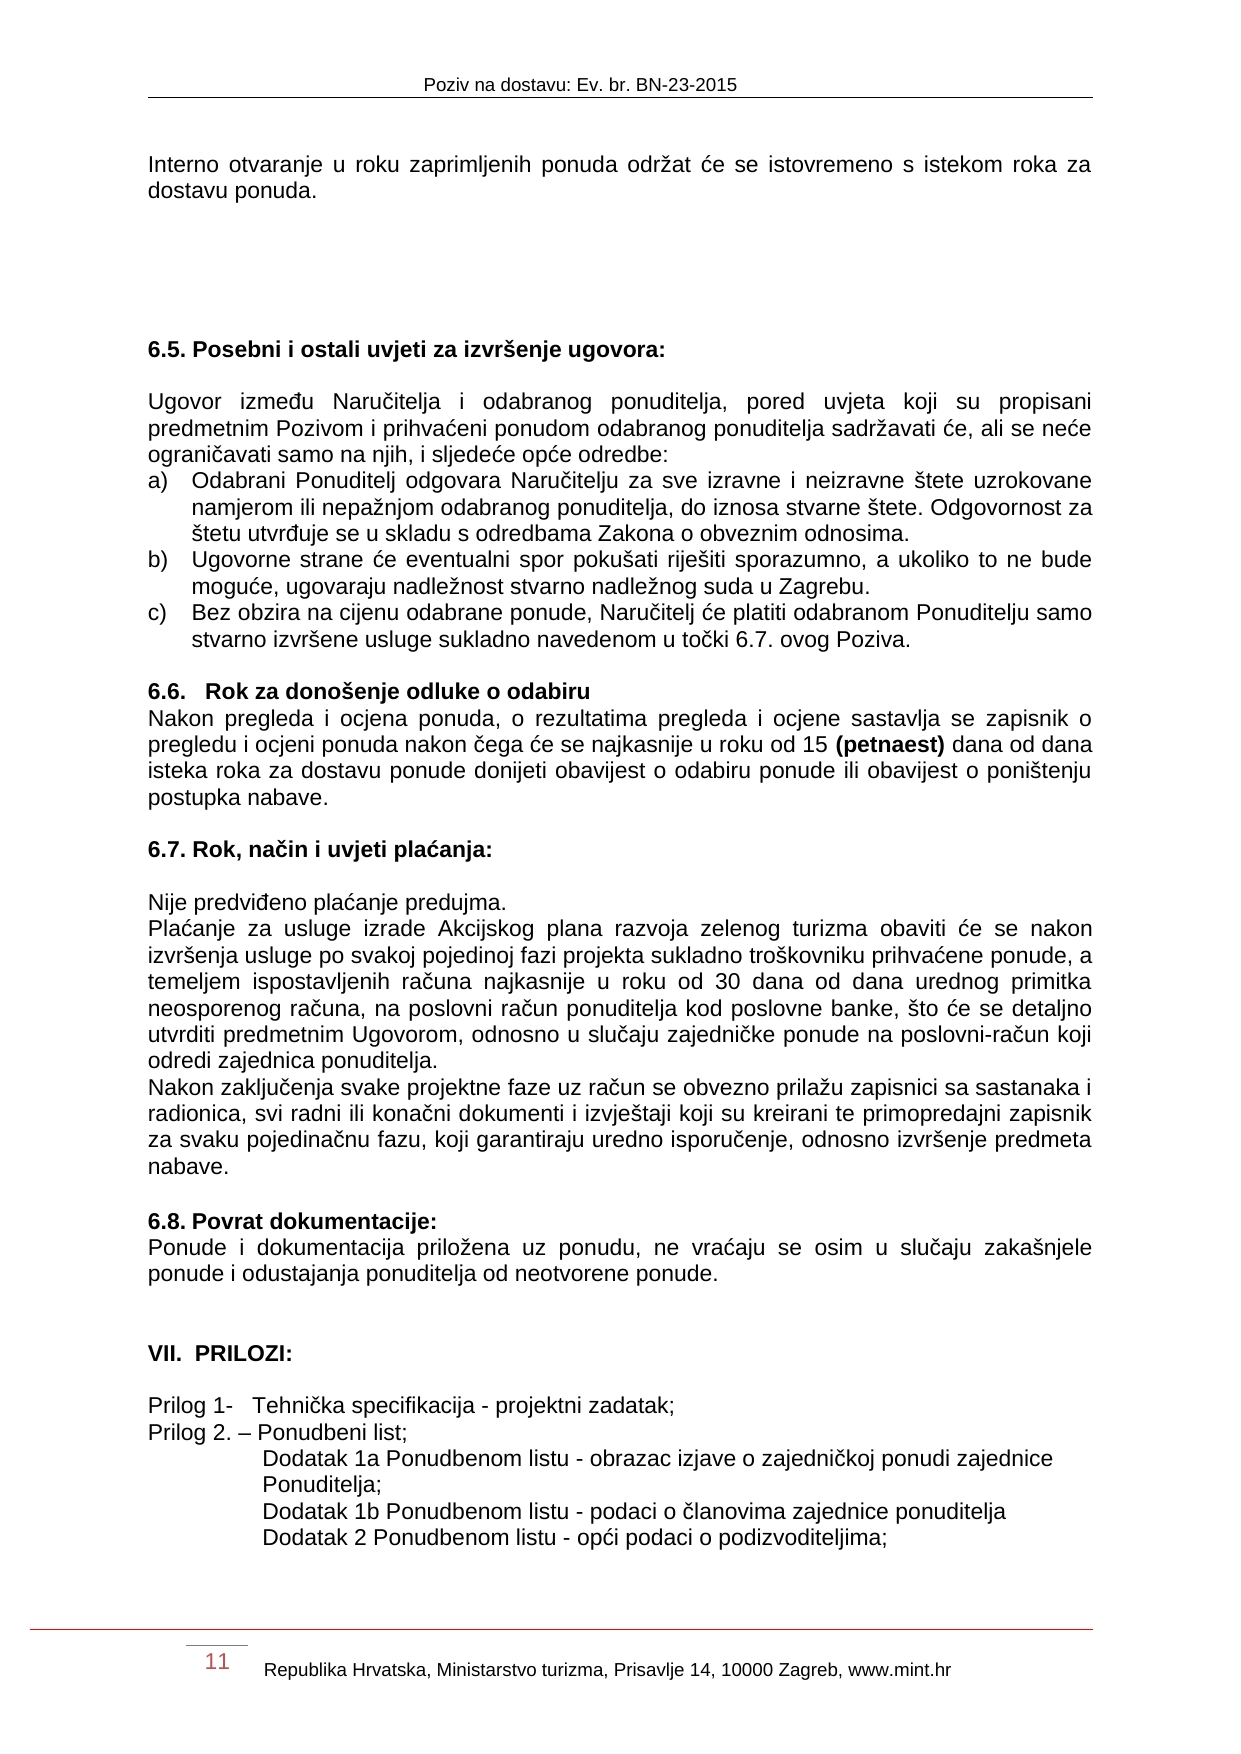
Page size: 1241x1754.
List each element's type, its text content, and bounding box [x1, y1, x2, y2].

text 6.8. Povrat dokumentacije: [148, 1208, 1093, 1234]
subtitle 6.7. Rok, način i uvjeti plaćanja: [148, 836, 1093, 863]
subtitle 6.5. Posebni i ostali uvjeti za izvršenje ugovora: [148, 336, 1093, 362]
text Interno otvaranje u roku zaprimljenih ponuda održat će se istovremeno s istekom roka za dostavu ponuda. [148, 151, 1093, 204]
text b) Ugovorne strane će eventualni spor pokušati riješiti sporazumno, a ukoliko to ne bude moguće, ugovaraju nadležnost stvarno nadležnog suda u Zagrebu. [148, 546, 1093, 599]
text VII. PRILOZI: [148, 1339, 1093, 1366]
text Dodatak 1a Ponudbenom listu - obrazac izjave o zajedničkoj ponudi zajednice [148, 1445, 1093, 1471]
text Prilog 2. – Ponudbeni list; [148, 1418, 1093, 1445]
subtitle 6.6. Rok za donošenje odluke o odabiru [148, 678, 1093, 704]
text Nije predviđeno plaćanje predujma. [148, 889, 1093, 915]
text Ugovor između Naručitelja i odabranog ponuditelja, pored uvjeta koji su propisani predmetnim Pozivom i prihvaćeni ponudom odabranog ponuditelja sadržavati će, ali se neće ograničavati samo na njih, i sljedeće opće odredbe: [148, 388, 1093, 467]
text Ponuditelja; [148, 1471, 1093, 1498]
text Prilog 1- Tehnička specifikacija - projektni zadatak; [148, 1392, 1093, 1418]
text Dodatak 1b Ponudbenom listu - podaci o članovima zajednice ponuditelja [148, 1498, 1093, 1524]
text Ponude i dokumentacija priložena uz ponudu, ne vraćaju se osim u slučaju zakašnjele ponude i odustajanja ponuditelja od neotvorene ponude. [148, 1234, 1093, 1287]
text Nakon zaključenja svake projektne faze uz račun se obvezno prilažu zapisnici sa sastanaka i radionica, svi radni ili konačni dokumenti i izvještaji koji su kreirani te primopredajni zapisnik za svaku pojedinačnu fazu, koji garantiraju uredno isporučenje, odnosno izvršenje predmeta nabave. [148, 1073, 1093, 1179]
text a) Odabrani Ponuditelj odgovara Naručitelju za sve izravne i neizravne štete uzrokovane namjerom ili nepažnjom odabranog ponuditelja, do iznosa stvarne štete. Odgovornost za štetu utvrđuje se u skladu s odredbama Zakona o obveznim odnosima. [148, 467, 1093, 546]
text Plaćanje za usluge izrade Akcijskog plana razvoja zelenog turizma obaviti će se nakon izvršenja usluge po svakoj pojedinoj fazi projekta sukladno troškovniku prihvaćene ponude, a temeljem ispostavljenih računa najkasnije u roku od 30 dana od dana urednog primitka neosporenog računa, na poslovni račun ponuditelja kod poslovne banke, što će se detaljno utvrditi predmetnim Ugovorom, odnosno u slučaju zajedničke ponude na poslovni-račun koji odredi zajednica ponuditelja. [148, 915, 1093, 1073]
text Nakon pregleda i ocjena ponuda, o rezultatima pregleda i ocjene sastavlja se zapisnik o pregledu i ocjeni ponuda nakon čega će se najkasnije u roku od 15 (petnaest) dana od dana isteka roka za dostavu ponude donijeti obavijest o odabiru ponude ili obavijest o poništenju postupka nabave. [148, 704, 1093, 810]
text c) Bez obzira na cijenu odabrane ponude, Naručitelj će platiti odabranom Ponuditelju samo stvarno izvršene usluge sukladno navedenom u točki 6.7. ovog Poziva. [148, 599, 1093, 652]
text Dodatak 2 Ponudbenom listu - opći podaci o podizvoditeljima; [148, 1524, 1093, 1550]
